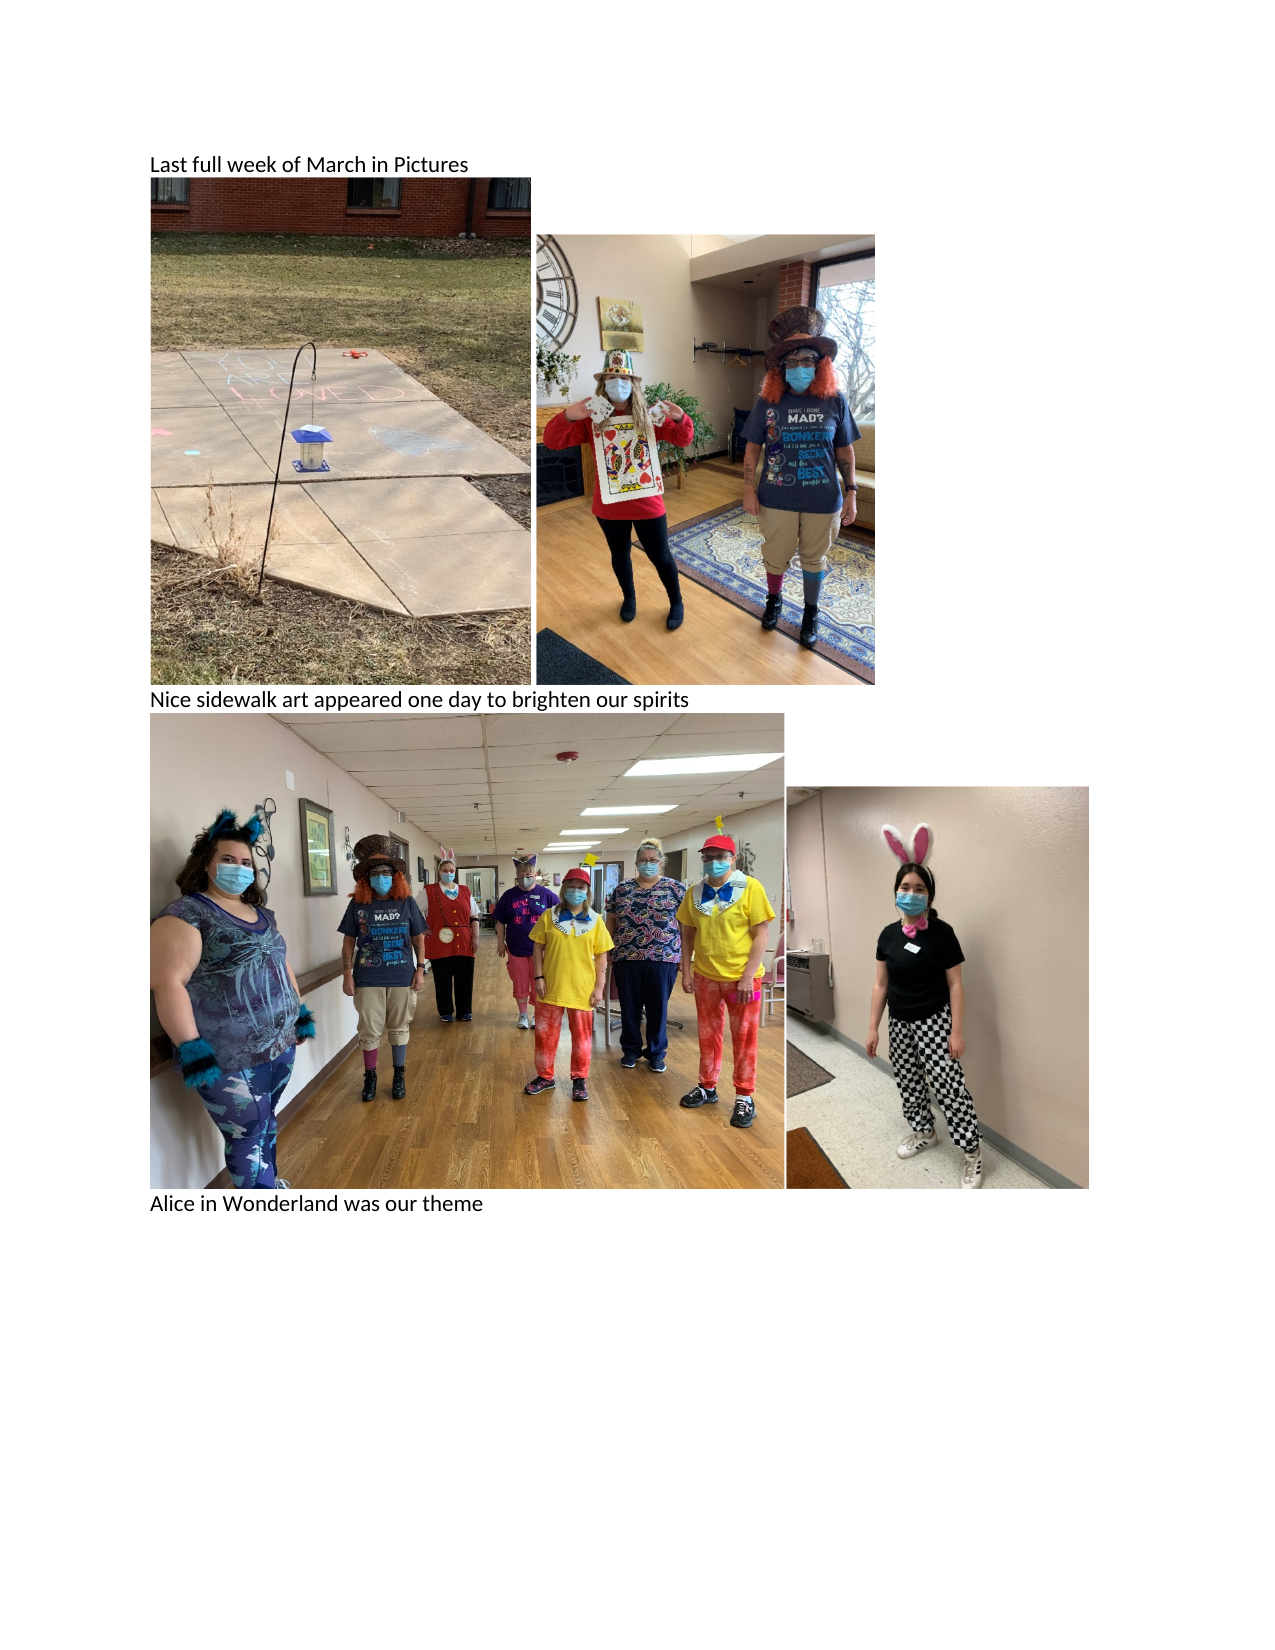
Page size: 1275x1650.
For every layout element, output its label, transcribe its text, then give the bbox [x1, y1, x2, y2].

picture [537, 235, 875, 684]
picture [787, 787, 1089, 1188]
text Alice in Wonderland was our theme [150, 1189, 1125, 1217]
text Nice sidewalk art appeared one day to brighten our spirits [150, 685, 1125, 713]
text Last full week of March in Pictures [150, 150, 1125, 178]
picture [151, 178, 531, 684]
picture [150, 713, 785, 1189]
